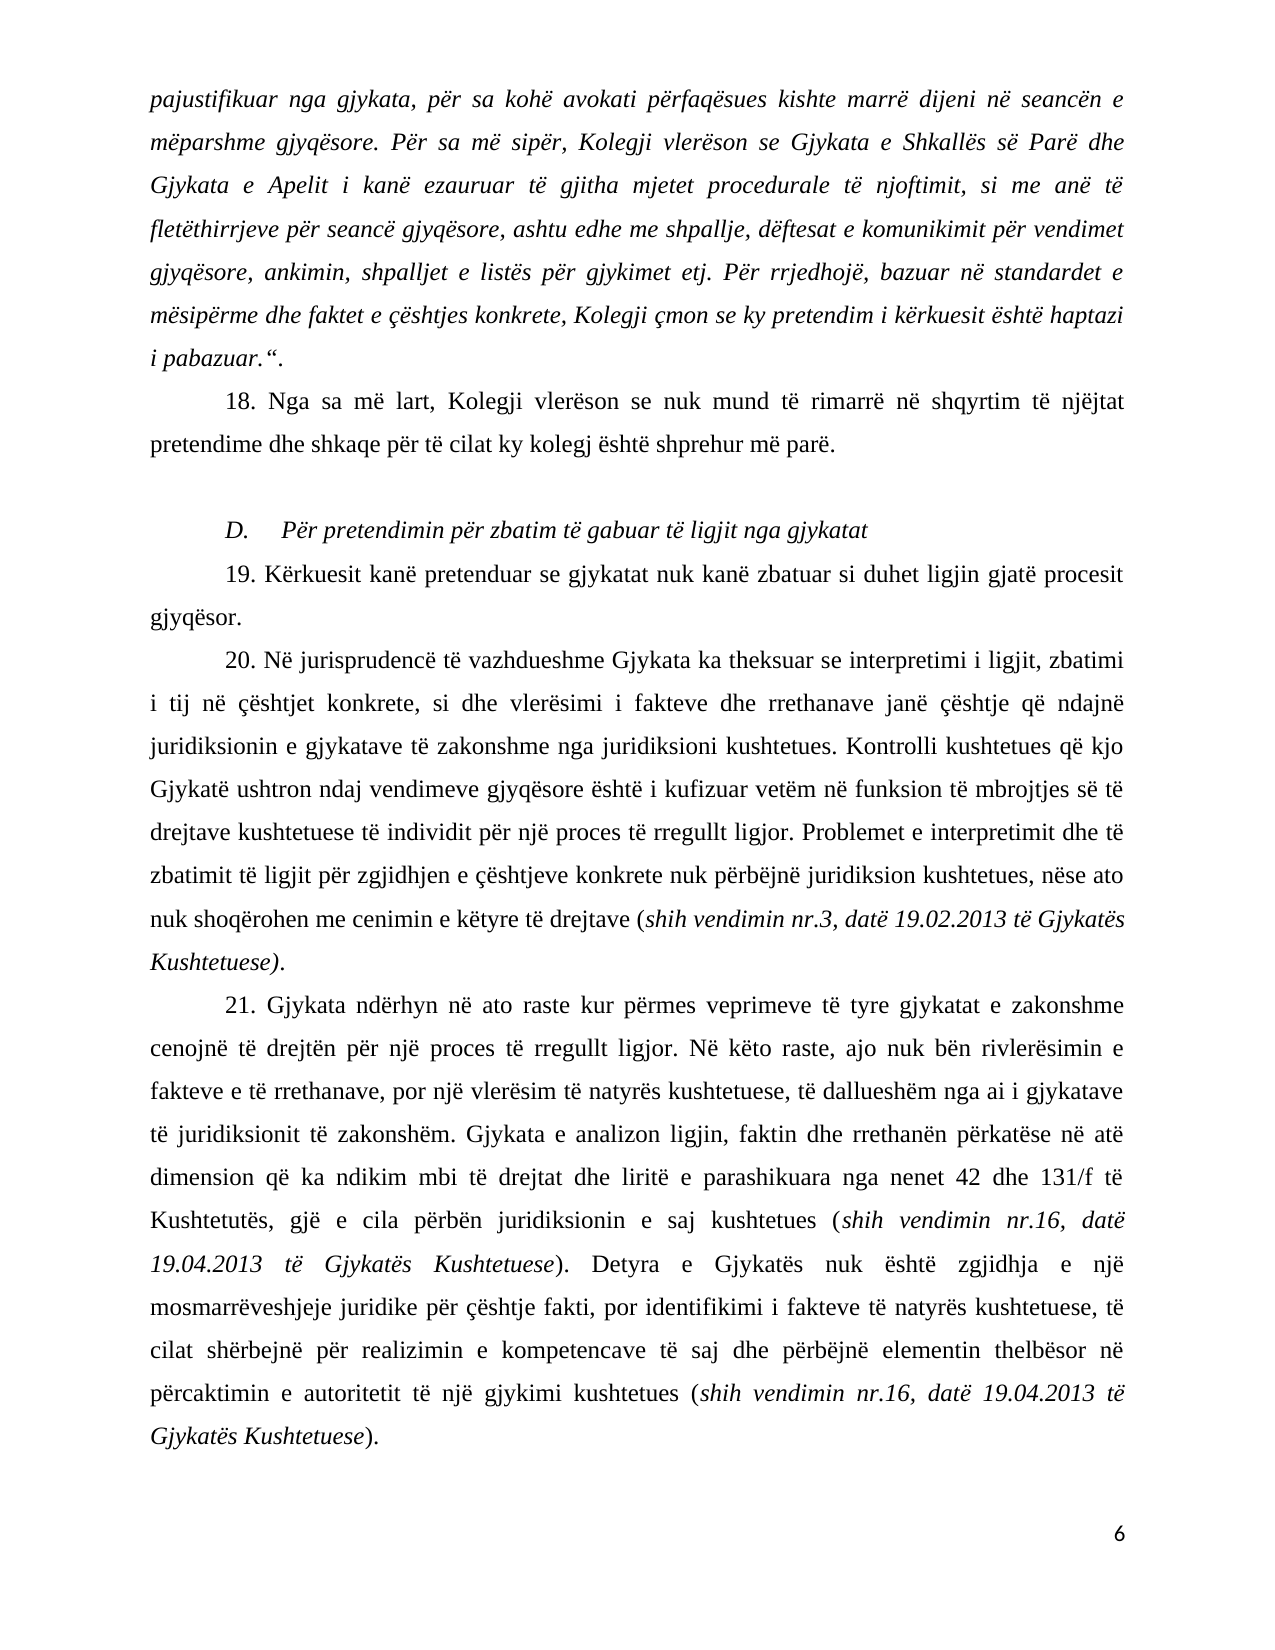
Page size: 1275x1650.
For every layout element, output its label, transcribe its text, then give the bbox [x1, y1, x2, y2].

text 19. Kërkuesit kanë pretenduar se gjykatat nuk kanë zbatuar si duhet ligjin gjatë procesit gjyqësor. [150, 559, 1125, 631]
text 21. Gjykata ndërhyn në ato raste kur përmes veprimeve të tyre gjykatat e zakonshme cenojnë të drejtën për një proces të rregullt ligjor. Në këto raste, ajo nuk bën rivlerësimin e fakteve e të rrethanave, por një vlerësim të natyrës kushtetuese, të dallueshëm nga ai i gjykatave të juridiksionit të zakonshëm. Gjykata e analizon ligjin, faktin dhe rrethanën përkatëse në atë dimension që ka ndikim mbi të drejtat dhe liritë e parashikuara nga nenet 42 dhe 131/f të Kushtetutës, gjë e cila përbën juridiksionin e saj kushtetues (shih vendimin nr.16, datë 19.04.2013 të Gjykatës Kushtetuese). Detyra e Gjykatës nuk është zgjidhja e një mosmarrëveshjeje juridike për çështje fakti, por identifikimi i fakteve të natyrës kushtetuese, të cilat shërbejnë për realizimin e kompetencave të saj dhe përbëjnë elementin thelbësor në përcaktimin e autoritetit të një gjykimi kushtetues (shih vendimin nr.16, datë 19.04.2013 të Gjykatës Kushtetuese). [150, 990, 1125, 1450]
text 18. Nga sa më lart, Kolegji vlerëson se nuk mund të rimarrë në shqyrtim të njëjtat pretendime dhe shkaqe për të cilat ky kolegj është shprehur më parë. [150, 386, 1125, 458]
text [150, 84, 1125, 372]
list Për pretendimin për zbatim të gabuar të ligjit nga gjykatat [225, 516, 1125, 544]
text 20. Në jurisprudencë të vazhdueshme Gjykata ka theksuar se interpretimi i ligjit, zbatimi i tij në çështjet konkrete, si dhe vlerësimi i fakteve dhe rrethanave janë çështje që ndajnë juridiksionin e gjykatave të zakonshme nga juridiksioni kushtetues. Kontrolli kushtetues që kjo Gjykatë ushtron ndaj vendimeve gjyqësore është i kufizuar vetëm në funksion të mbrojtjes së të drejtave kushtetuese të individit për një proces të rregullt ligjor. Problemet e interpretimit dhe të zbatimit të ligjit për zgjidhjen e çështjeve konkrete nuk përbëjnë juridiksion kushtetues, nëse ato nuk shoqërohen me cenimin e këtyre të drejtave (shih vendimin nr.3, datë 19.02.2013 të Gjykatës Kushtetuese). [150, 645, 1125, 976]
